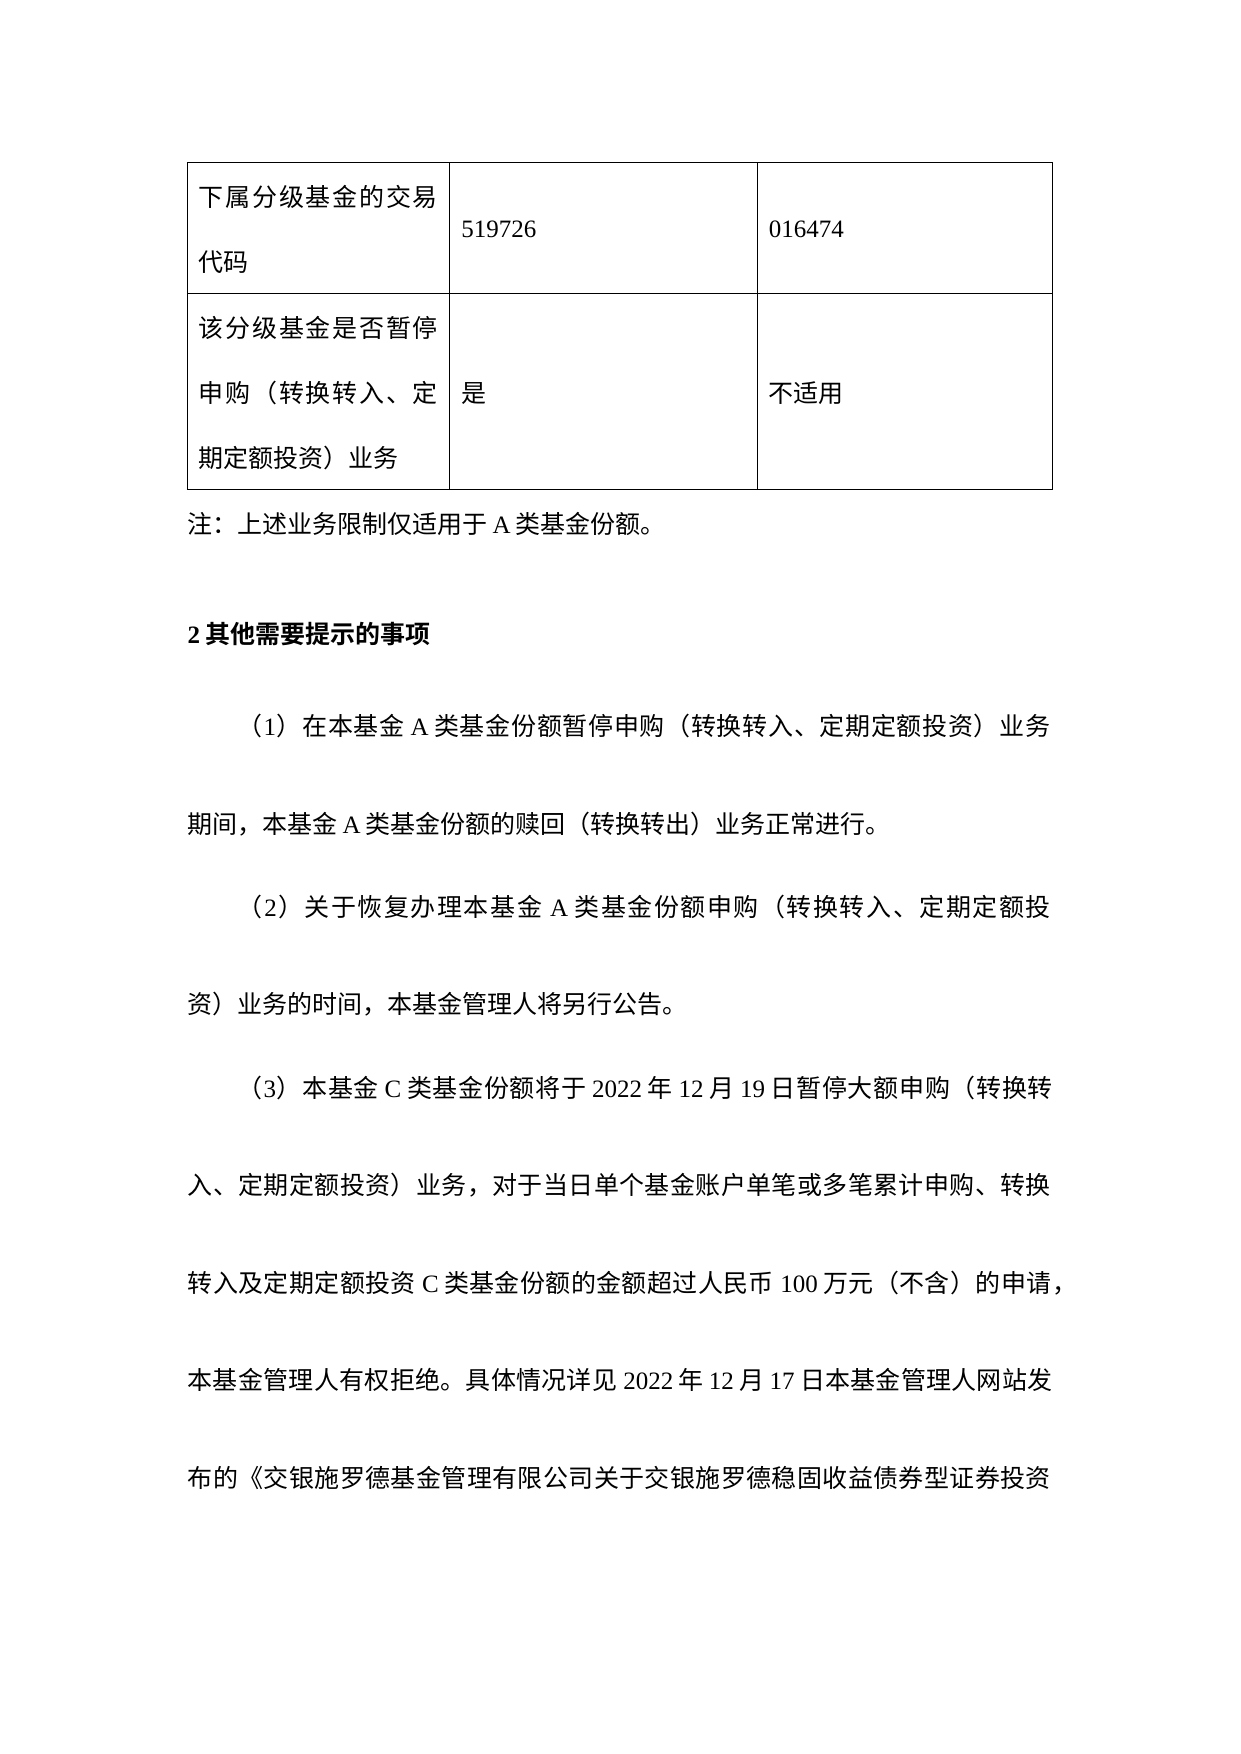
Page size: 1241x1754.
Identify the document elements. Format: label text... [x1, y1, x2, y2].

text （2）关于恢复办理本基金A类基金份额申购（转换转入、定期定额投资）业务的时间，本基金管理人将另行公告。 [187, 873, 1053, 1036]
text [187, 1054, 1053, 1509]
text （1）在本基金A类基金份额暂停申购（转换转入、定期定额投资）业务期间，本基金A类基金份额的赎回（转换转出）业务正常进行。 [187, 692, 1053, 855]
table_cell 是 [450, 294, 757, 489]
table_cell 该分级基金是否暂停申购（转换转入、定期定额投资）业务 [188, 294, 449, 489]
subtitle 2其他需要提示的事项 [187, 600, 1053, 665]
text 注：上述业务限制仅适用于A类基金份额。 [187, 490, 1053, 555]
table_cell 下属分级基金的交易代码 [188, 163, 449, 293]
table_cell 519726 [450, 163, 757, 293]
table_cell 016474 [758, 163, 1052, 293]
table_cell 不适用 [758, 294, 1052, 489]
